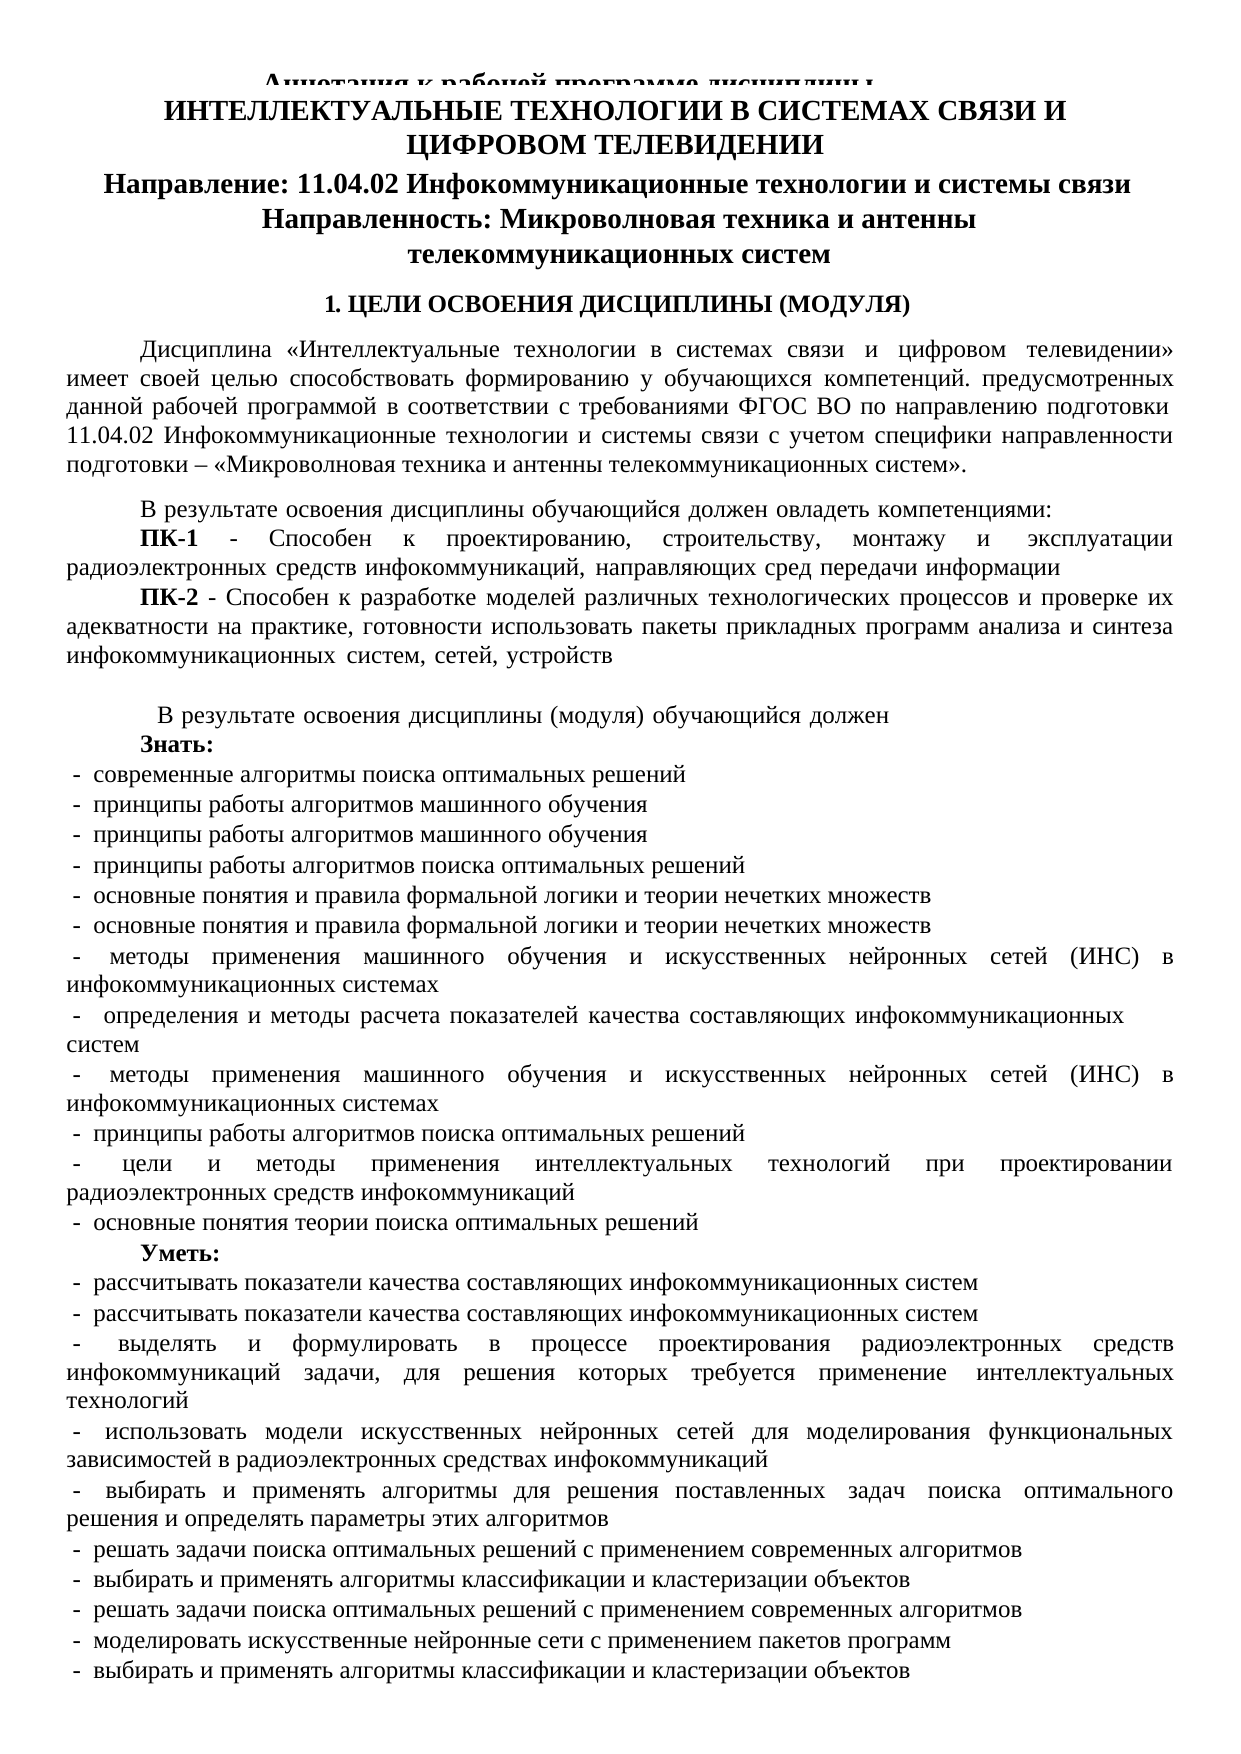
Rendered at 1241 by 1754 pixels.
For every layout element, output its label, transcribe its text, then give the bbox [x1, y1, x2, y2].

list принципы работы алгоритмов машинного обучения [72, 789, 1188, 818]
list принципы работы алгоритмов машинного обучения [72, 819, 1188, 848]
list основные понятия и правила формальной логики и теории нечетких множеств [72, 880, 1188, 909]
text Дисциплина «Интеллектуальные технологии в системах связи и цифровом телевидении» имеет своей целью способствовать формированию у обучающихся компетенций. предусмотренных данной рабочей программой в соответствии с требованиями ФГОС ВО по направлению подготовки [66, 334, 1174, 420]
text 11.04.02 Инфокоммуникационные технологии и системы связи с учетом специфики направленности подготовки – «Микроволновая техника и антенны телекоммуникационных систем». [66, 420, 1174, 478]
list выбирать и применять алгоритмы классификации и кластеризации объектов [72, 1655, 1188, 1684]
text ПК-2 - Способен к разработке моделей различных технологических процессов и проверке их адекватности на практике, готовности использовать пакеты прикладных программ анализа и синтеза инфокоммуникационных систем, сетей, устройств [66, 582, 1174, 669]
list современные алгоритмы поиска оптимальных решений [72, 759, 1188, 788]
subtitle ЦЕЛИ ОСВОЕНИЯ ДИСЦИПЛИНЫ (МОДУЛЯ) [324, 289, 1188, 318]
list основные понятия и правила формальной логики и теории нечетких множеств [72, 911, 1188, 939]
subtitle Знать: [140, 729, 1188, 758]
list рассчитывать показатели качества составляющих инфокоммуникационных систем [72, 1298, 1188, 1326]
list цели и методы применения интеллектуальных технологий при проектировании радиоэлектронных средств инфокоммуникаций [66, 1148, 1173, 1206]
list решать задачи поиска оптимальных решений с применением современных алгоритмов [72, 1594, 1188, 1623]
text ПК-1 - Способен к проектированию, строительству, монтажу и эксплуатации радиоэлектронных средств инфокоммуникаций, направляющих сред передачи информации [66, 523, 1173, 581]
text Направление: 11.04.02 Инфокоммуникационные технологии и системы связи Направленность: Микроволновая техника и антенны телекоммуникационных систем [93, 166, 1142, 270]
subtitle Уметь: [140, 1238, 1188, 1266]
text ИНТЕЛЛЕКТУАЛЬНЫЕ ТЕХНОЛОГИИ В СИСТЕМАХ СВЯЗИ И ЦИФРОВОМ ТЕЛЕВИДЕНИИ [88, 93, 1142, 161]
list выбирать и применять алгоритмы классификации и кластеризации объектов [72, 1564, 1188, 1593]
list использовать модели искусственных нейронных сетей для моделирования функциональных зависимостей в радиоэлектронных средствах инфокоммуникаций [66, 1416, 1173, 1473]
list выбирать и применять алгоритмы для решения поставленных задач поиска оптимального решения и определять параметры этих алгоритмов [66, 1475, 1173, 1532]
list принципы работы алгоритмов поиска оптимальных решений [72, 1118, 1188, 1147]
list моделировать искусственные нейронные сети с применением пакетов программ [72, 1625, 1188, 1653]
list рассчитывать показатели качества составляющих инфокоммуникационных систем [72, 1267, 1188, 1296]
list методы применения машинного обучения и искусственных нейронных сетей (ИНС) в инфокоммуникационных системах [66, 941, 1174, 998]
list принципы работы алгоритмов поиска оптимальных решений [72, 850, 1188, 879]
list методы применения машинного обучения и искусственных нейронных сетей (ИНС) в инфокоммуникационных системах [66, 1059, 1174, 1116]
text В результате освоения дисциплины обучающийся должен овладеть компетенциями: [140, 494, 1188, 523]
list основные понятия теории поиска оптимальных решений [72, 1207, 1188, 1236]
text В результате освоения дисциплины (модуля) обучающийся должен [157, 700, 1188, 729]
list определения и методы расчета показателей качества составляющих инфокоммуникационных систем [66, 1000, 1171, 1057]
list решать задачи поиска оптимальных решений с применением современных алгоритмов [72, 1534, 1188, 1563]
